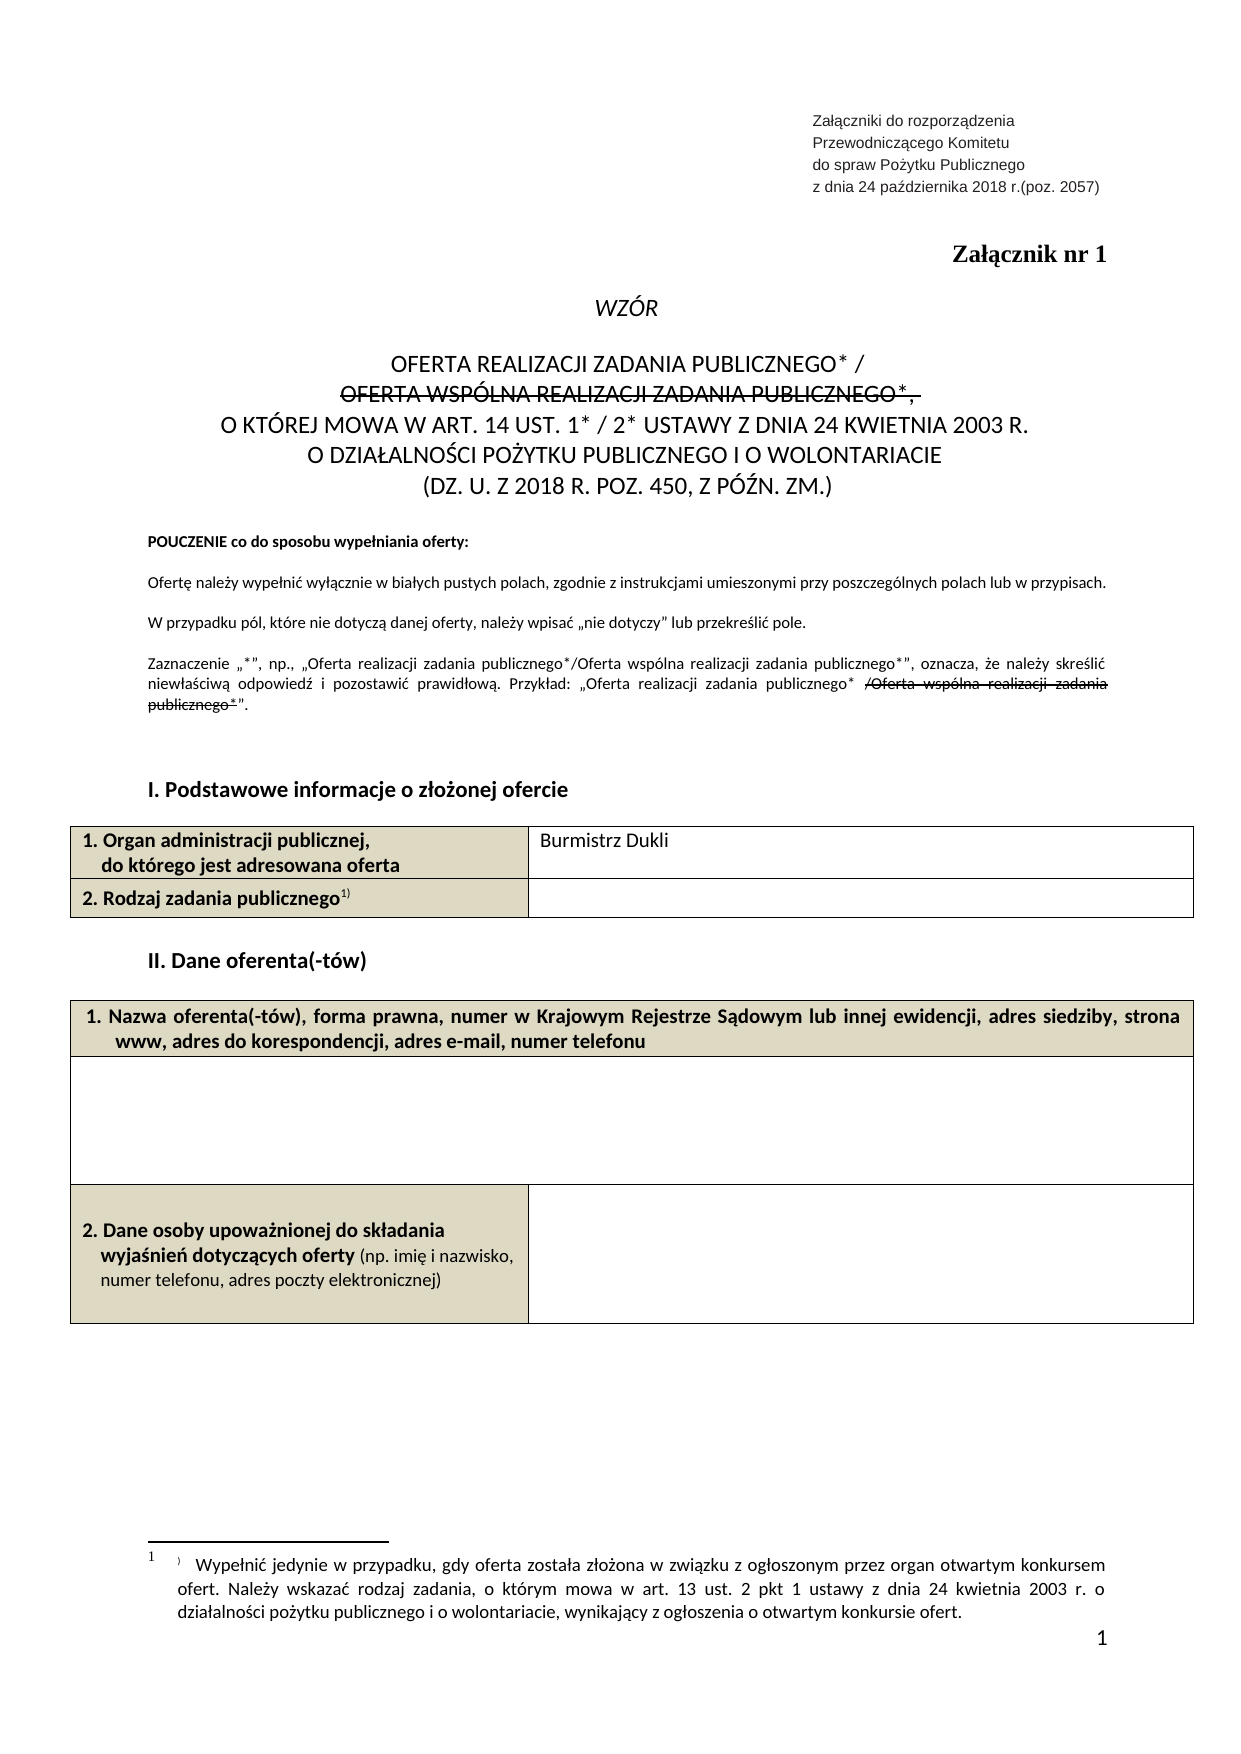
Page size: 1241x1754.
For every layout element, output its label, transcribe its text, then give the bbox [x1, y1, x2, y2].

table_cell 2. Dane osoby upoważnionej do składania wyjaśnień dotyczących oferty (np. imię i nazwisko, numer telefonu, adres poczty elektronicznej) [71, 1185, 528, 1323]
text Zaznaczenie „*”, np., „Oferta realizacji zadania publicznego*/Oferta wspólna realizacji zadania publicznego*”, oznacza, że należy skreślić niewłaściwą odpowiedź i pozostawić prawidłową. Przykład: „Oferta realizacji zadania publicznego* /Oferta wspólna realizacji zadania publicznego*”. [148, 653, 1107, 714]
table_header 1. Nazwa oferenta(-tów), forma prawna, numer w Krajowym Rejestrze Sądowym lub innej ewidencji, adres siedziby, strona www, adres do korespondencji, adres e-mail, numer telefonu [71, 1001, 1193, 1056]
text O KTÓREJ MOWA W ART. 14 UST. 1* / 2* USTAWY Z DNIA 24 KWIETNIA 2003 R. O DZIAŁALNOŚCI POŻYTKU PUBLICZNEGO I O WOLONTARIACIE (DZ. U. Z 2018 R. POZ. 450, Z PÓŹN. ZM.) [148, 409, 1107, 501]
text Załącznik nr 1 [148, 239, 1107, 268]
table_header Burmistrz Dukli [529, 827, 1193, 878]
text OFERTA WSPÓLNA REALIZACJI ZADANIA PUBLICZNEGO*, [148, 379, 1107, 409]
table_cell 2. Rodzaj zadania publicznego) [71, 879, 528, 917]
text I. Podstawowe informacje o złożonej ofercie [148, 775, 1107, 803]
text Załączniki do rozporządzenia Przewodniczącego Komitetu do spraw Pożytku Publicznego z dnia 24 października 2018 r.(poz. 2057) [812, 112, 1107, 196]
text II. Dane oferenta(-tów) [148, 946, 1107, 974]
text Ofertę należy wypełnić wyłącznie w białych pustych polach, zgodnie z instrukcjami umieszonymi przy poszczególnych polach lub w przypisach. [148, 572, 1107, 592]
text OFERTA REALIZACJI ZADANIA PUBLICZNEGO* / [148, 348, 1107, 379]
table_header 1. Organ administracji publicznej, do którego jest adresowana oferta [71, 827, 528, 878]
text W przypadku pól, które nie dotyczą danej oferty, należy wpisać „nie dotyczy” lub przekreślić pole. [148, 612, 1107, 633]
table_cell [71, 1057, 1193, 1184]
text WZÓR [148, 293, 1107, 323]
text POUCZENIE co do sposobu wypełniania oferty: [148, 531, 1107, 552]
table_cell [529, 879, 1193, 917]
table_cell [529, 1185, 1193, 1323]
